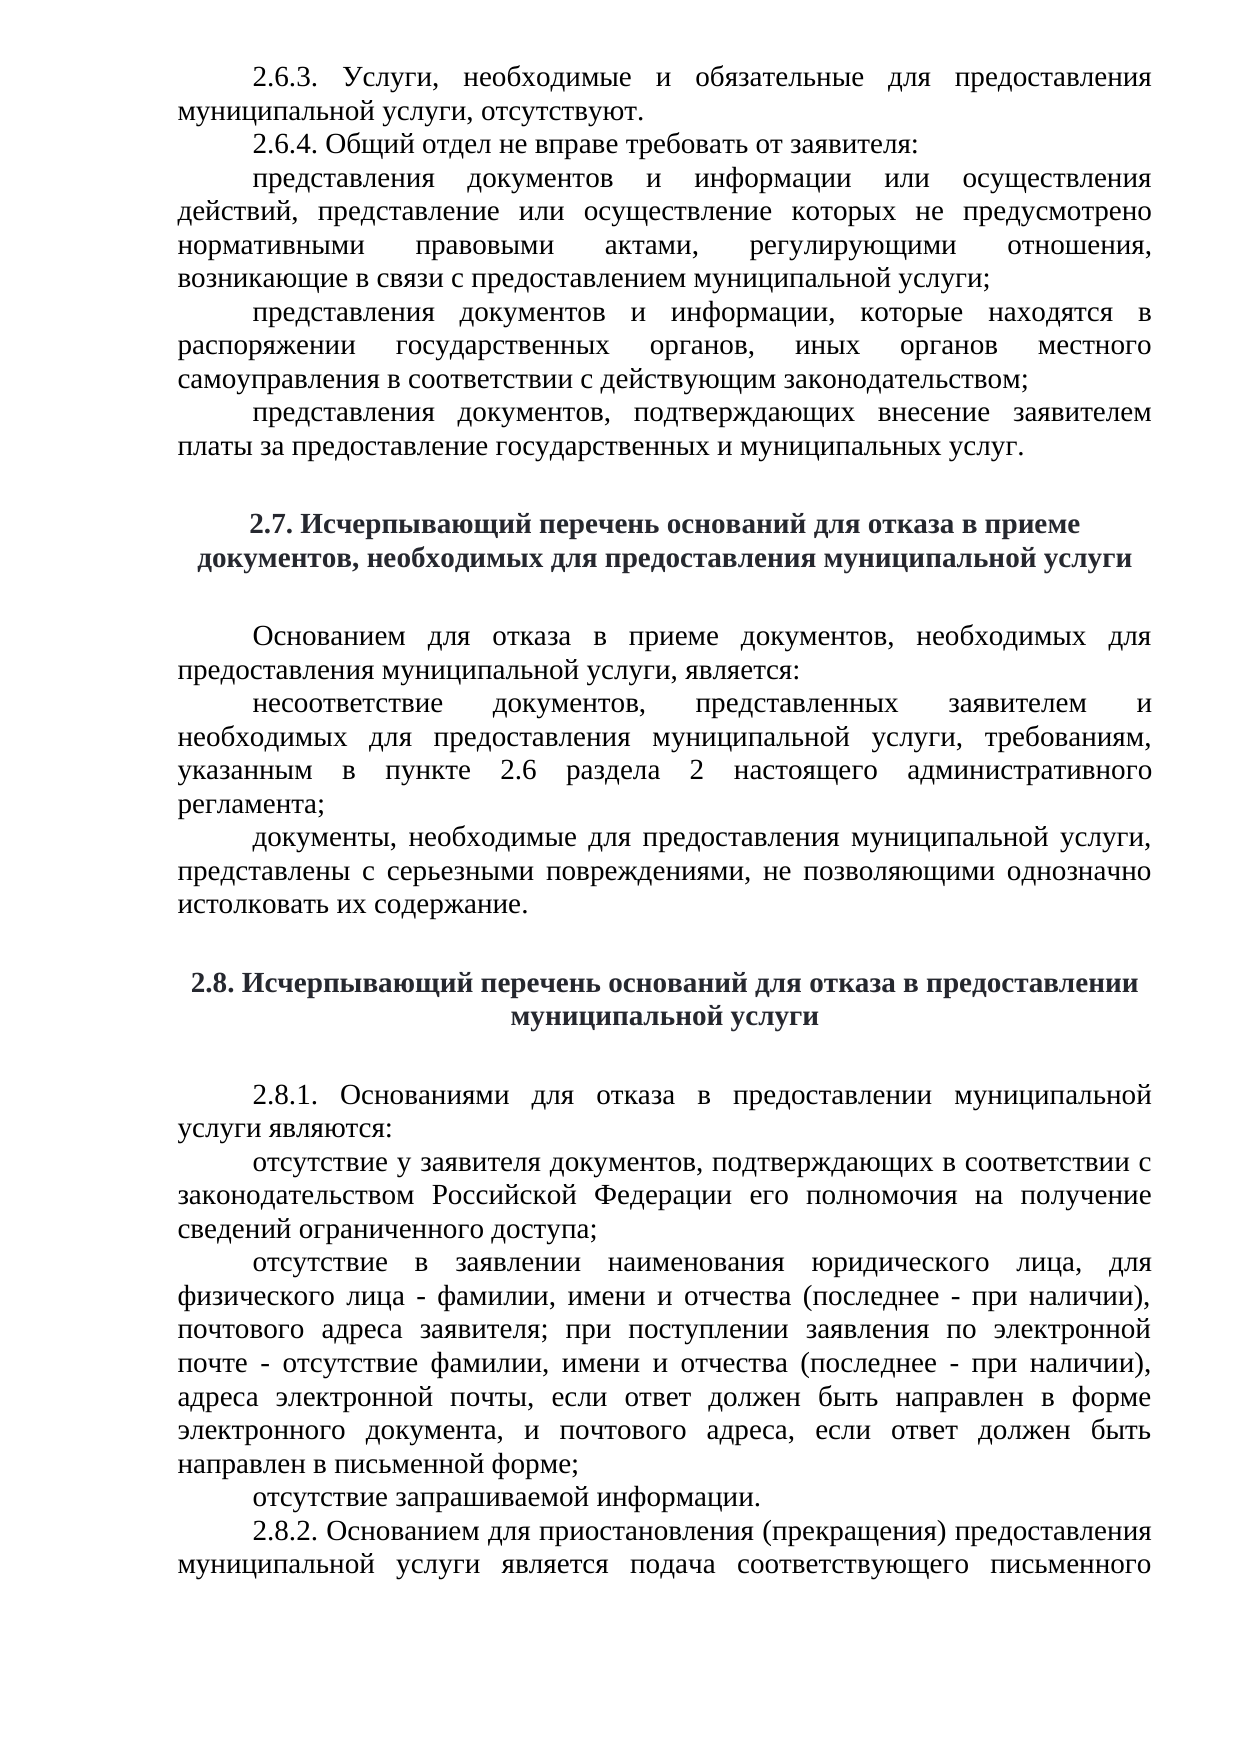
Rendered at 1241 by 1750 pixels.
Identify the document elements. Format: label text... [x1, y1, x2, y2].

text отсутствие запрашиваемой информации. [177, 1479, 1152, 1513]
text Основанием для отказа в приеме документов, необходимых для предоставления муниципальной услуги, является: [177, 618, 1152, 685]
text представления документов и информации или осуществления действий, представление или осуществление которых не предусмотрено нормативными правовыми актами, регулирующими отношения, возникающие в связи с предоставлением муниципальной услуги; [177, 160, 1152, 294]
text 2.7. Исчерпывающий перечень оснований для отказа в приеме документов, необходимых для предоставления муниципальной услуги [177, 506, 1152, 573]
text 2.6.3. Услуги, необходимые и обязательные для предоставления муниципальной услуги, отсутствуют. [177, 59, 1152, 126]
text отсутствие в заявлении наименования юридического лица, для физического лица - фамилии, имени и отчества (последнее - при наличии), почтового адреса заявителя; при поступлении заявления по электронной почте - отсутствие фамилии, имени и отчества (последнее - при наличии), адреса электронной почты, если ответ должен быть направлен в форме электронного документа, и почтового адреса, если ответ должен быть направлен в письменной форме; [177, 1244, 1152, 1479]
text 2.8.1. Основаниями для отказа в предоставлении муниципальной услуги являются: [177, 1077, 1152, 1144]
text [177, 1513, 1152, 1580]
text отсутствие у заявителя документов, подтверждающих в соответствии с законодательством Российской Федерации его полномочия на получение сведений ограниченного доступа; [177, 1144, 1152, 1244]
text документы, необходимые для предоставления муниципальной услуги, представлены с серьезными повреждениями, не позволяющими однозначно истолковать их содержание. [177, 819, 1152, 920]
text представления документов и информации, которые находятся в распоряжении государственных органов, иных органов местного самоуправления в соответствии с действующим законодательством; [177, 294, 1152, 394]
text 2.6.4. Общий отдел не вправе требовать от заявителя: [177, 126, 1152, 160]
text несоответствие документов, представленных заявителем и необходимых для предоставления муниципальной услуги, требованиям, указанным в пункте 2.6 раздела 2 настоящего административного регламента; [177, 685, 1152, 819]
text представления документов, подтверждающих внесение заявителем платы за предоставление государственных и муниципальных услуг. [177, 394, 1152, 462]
text 2.8. Исчерпывающий перечень оснований для отказа в предоставлении муниципальной услуги [177, 965, 1152, 1032]
